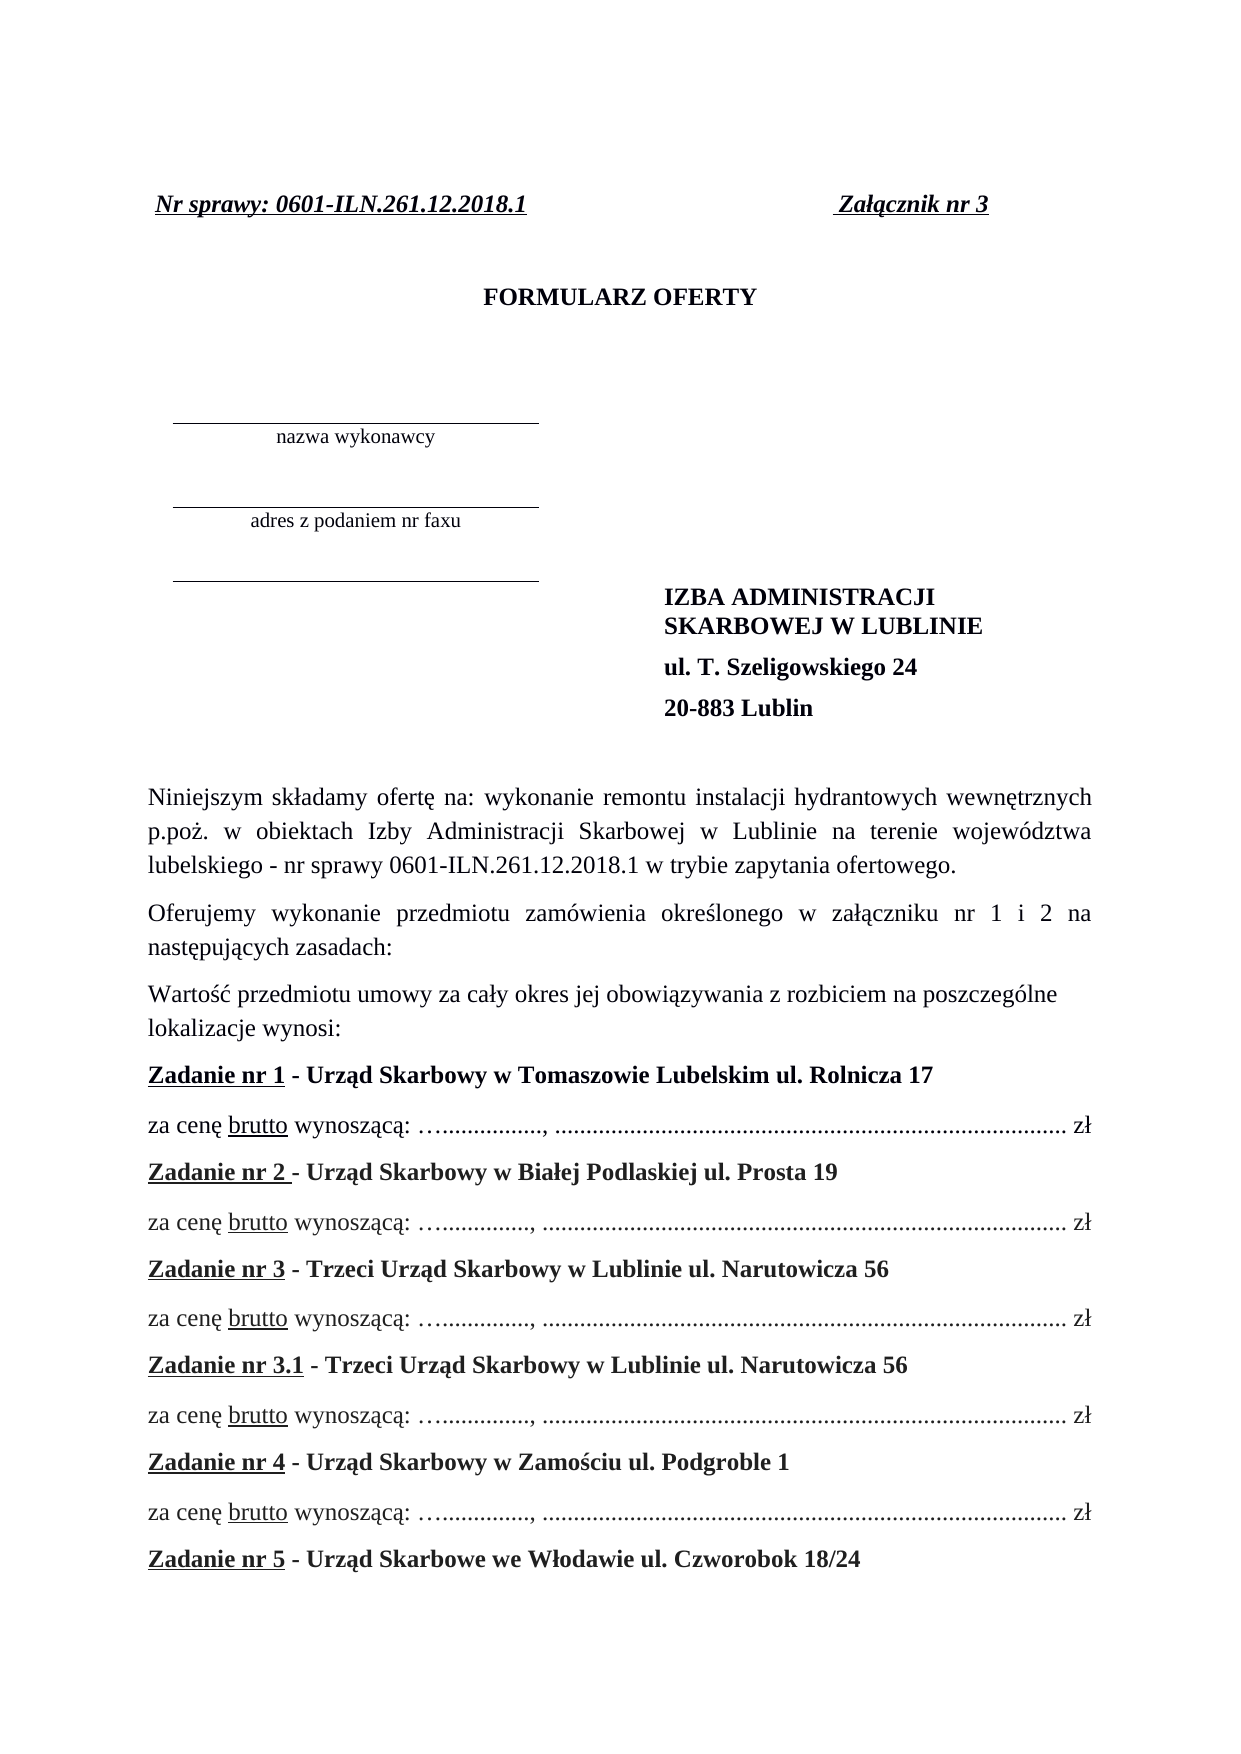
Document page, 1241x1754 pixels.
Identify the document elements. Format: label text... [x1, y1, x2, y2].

table_header Nr sprawy: 0601-ILN.261.12.2018.1 [148, 189, 657, 235]
text Zadanie nr 3.1 - Trzeci Urząd Skarbowy w Lublinie ul. Narutowicza 56 [148, 1351, 1093, 1379]
text za cenę brutto wynoszącą: …................, .................................................................................. zł [148, 1110, 1093, 1139]
text FORMULARZ OFERTY [148, 282, 1093, 311]
text Zadanie nr 5 - Urząd Skarbowe we Włodawie ul. Czworobok 18/24 [148, 1544, 1093, 1573]
table_cell adres z podaniem nr faxu [173, 508, 539, 581]
text Wartość przedmiotu umowy za cały okres jej obowiązywania z rozbiciem na poszczególne lokalizacje wynosi: [148, 979, 1093, 1042]
text za cenę brutto wynoszącą: ….............., .................................................................................... zł [148, 1400, 1093, 1429]
text Zadanie nr 2 - Urząd Skarbowy w Białej Podlaskiej ul. Prosta 19 [148, 1157, 1093, 1186]
text za cenę brutto wynoszącą: ….............., .................................................................................... zł [148, 1207, 1093, 1236]
text za cenę brutto wynoszącą: ….............., .................................................................................... zł [148, 1303, 1093, 1332]
text Zadanie nr 4 - Urząd Skarbowy w Zamościu ul. Podgroble 1 [148, 1447, 1093, 1476]
text Oferujemy wykonanie przedmiotu zamówienia określonego w załączniku nr 1 i 2 na następujących zasadach: [148, 898, 1093, 961]
text 20-883 Lublin [664, 693, 1093, 722]
text Zadanie nr 1 - Urząd Skarbowy w Tomaszowie Lubelskim ul. Rolnicza 17 [148, 1061, 1093, 1089]
text ul. T. Szeligowskiego 24 [664, 652, 1093, 681]
text Niniejszym składamy ofertę na: wykonanie remontu instalacji hydrantowych wewnętrznych p.poż. w obiektach Izby Administracji Skarbowej w Lublinie na terenie województwa lubelskiego - nr sprawy 0601-ILN.261.12.2018.1 w trybie zapytania ofertowego. [148, 782, 1093, 879]
text Zadanie nr 3 - Trzeci Urząd Skarbowy w Lublinie ul. Narutowicza 56 [148, 1254, 1093, 1283]
table_header nazwa wykonawcy [173, 424, 539, 507]
table_header Załącznik nr 3 [657, 189, 1166, 235]
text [148, 1497, 1093, 1526]
text IZBA ADMINISTRACJI SKARBOWEJ W LUBLINIE [148, 582, 1093, 640]
